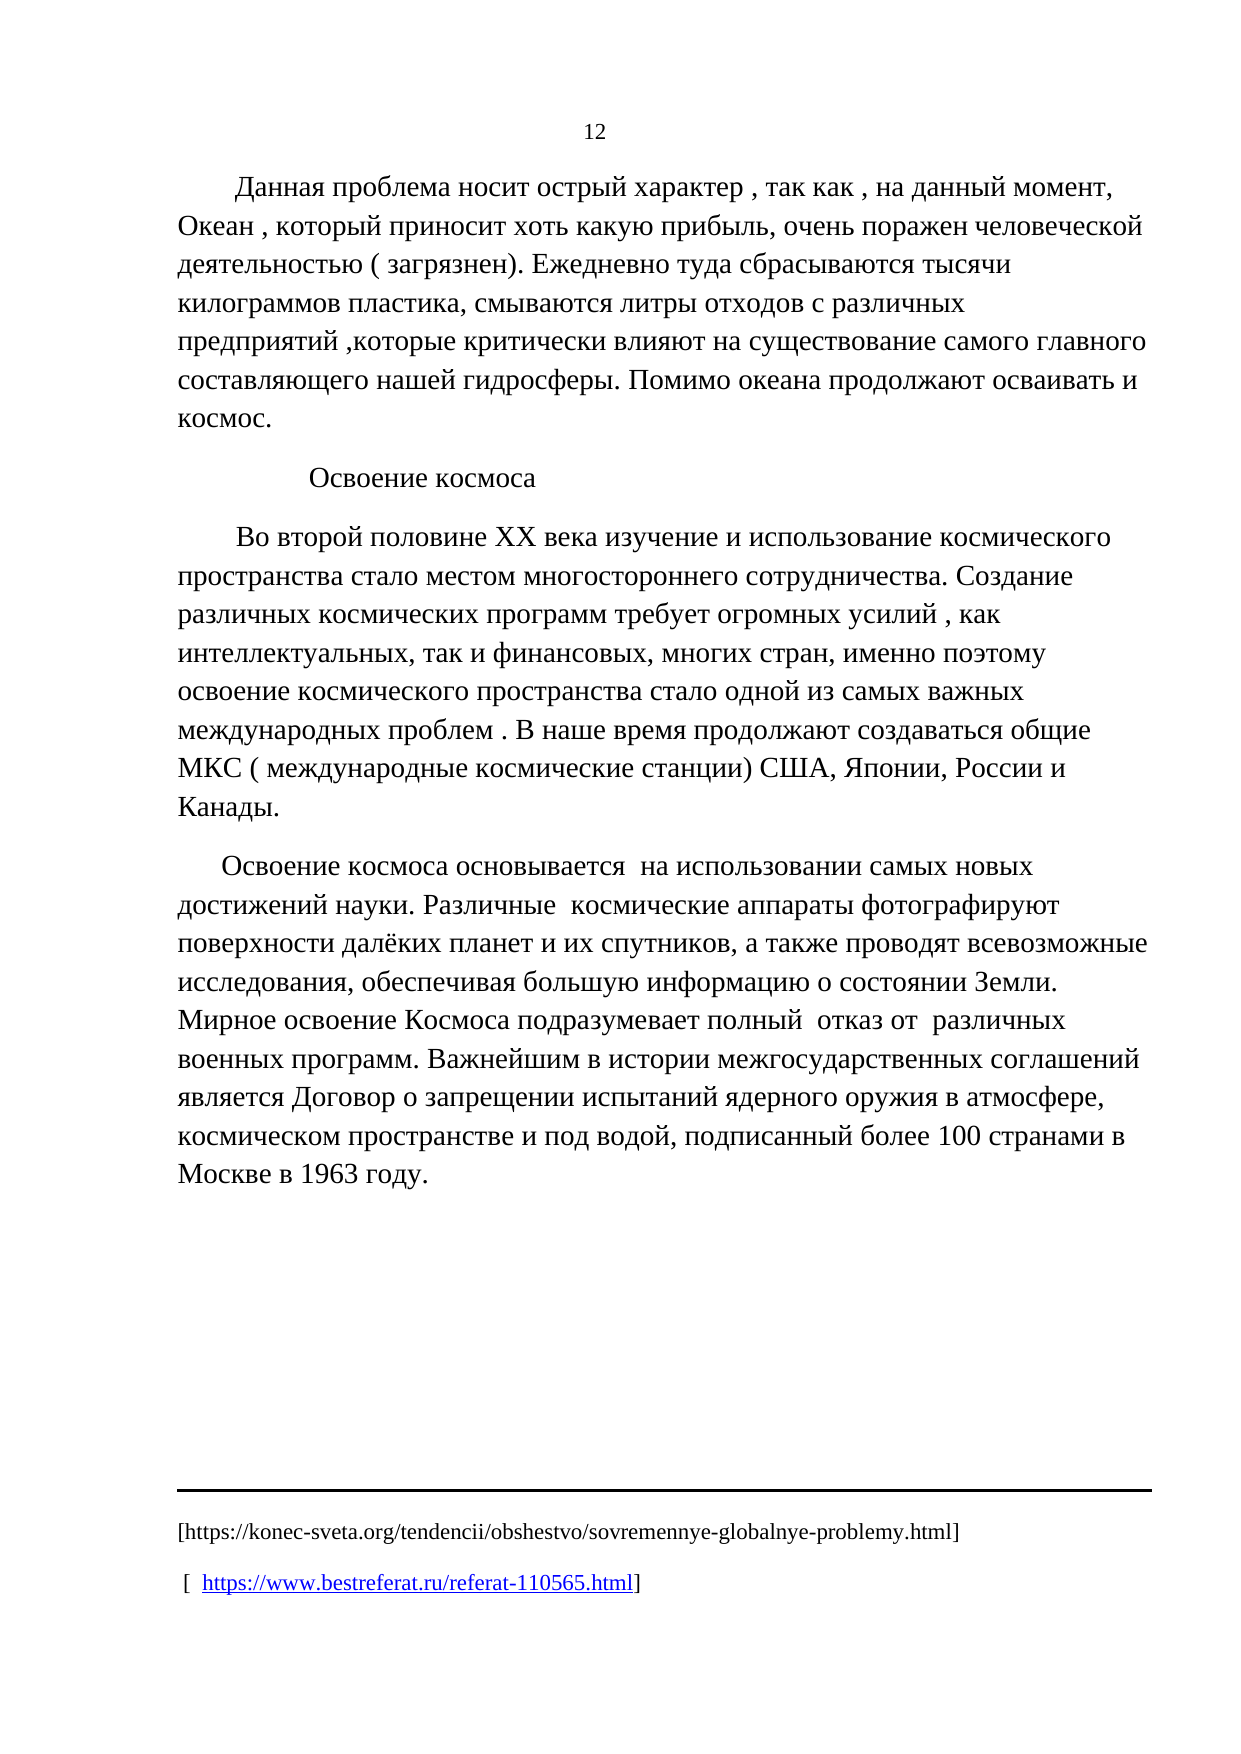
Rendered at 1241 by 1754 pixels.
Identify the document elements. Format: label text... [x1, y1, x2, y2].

text [https://konec-sveta.org/tendencii/obshestvo/sovremennye-globalnye-problemy.html] [177, 1518, 1152, 1544]
text [ https://www.bestreferat.ru/referat-110565.html] [177, 1569, 1152, 1596]
text 12 [177, 118, 1152, 144]
text Данная проблема носит острый характер , так как , на данный момент, Океан , который приносит хоть какую прибыль, очень поражен человеческой деятельностью ( загрязнен). Ежедневно туда сбрасываются тысячи килограммов пластика, смываются литры отходов с различных предприятий ,которые критически влияют на существование самого главного составляющего нашей гидросферы. Помимо океана продолжают осваивать и космос. [177, 169, 1152, 434]
text Освоение космоса [177, 460, 1152, 493]
text Освоение космоса основывается на использовании самых новых достижений науки. Различные космические аппараты фотографируют поверхности далёких планет и их спутников, а также проводят всевозможные исследования, обеспечивая большую информацию о состоянии Земли. Мирное освоение Космоса подразумевает полный отказ от различных военных программ. Важнейшим в истории межгосударственных соглашений является Договор о запрещении испытаний ядерного оружия в атмосфере, космическом пространстве и под водой, подписанный более 100 странами в Москве в 1963 году. [177, 848, 1152, 1190]
text Во второй половине ХХ века изучение и использование космического пространства стало местом многостороннего сотрудничества. Создание различных космических программ требует огромных усилий , как интеллектуальных, так и финансовых, многих стран, именно поэтому освоение космического пространства стало одной из самых важных международных проблем . В наше время продолжают создаваться общие МКС ( международные космические станции) США, Японии, России и Канады. [177, 519, 1152, 822]
